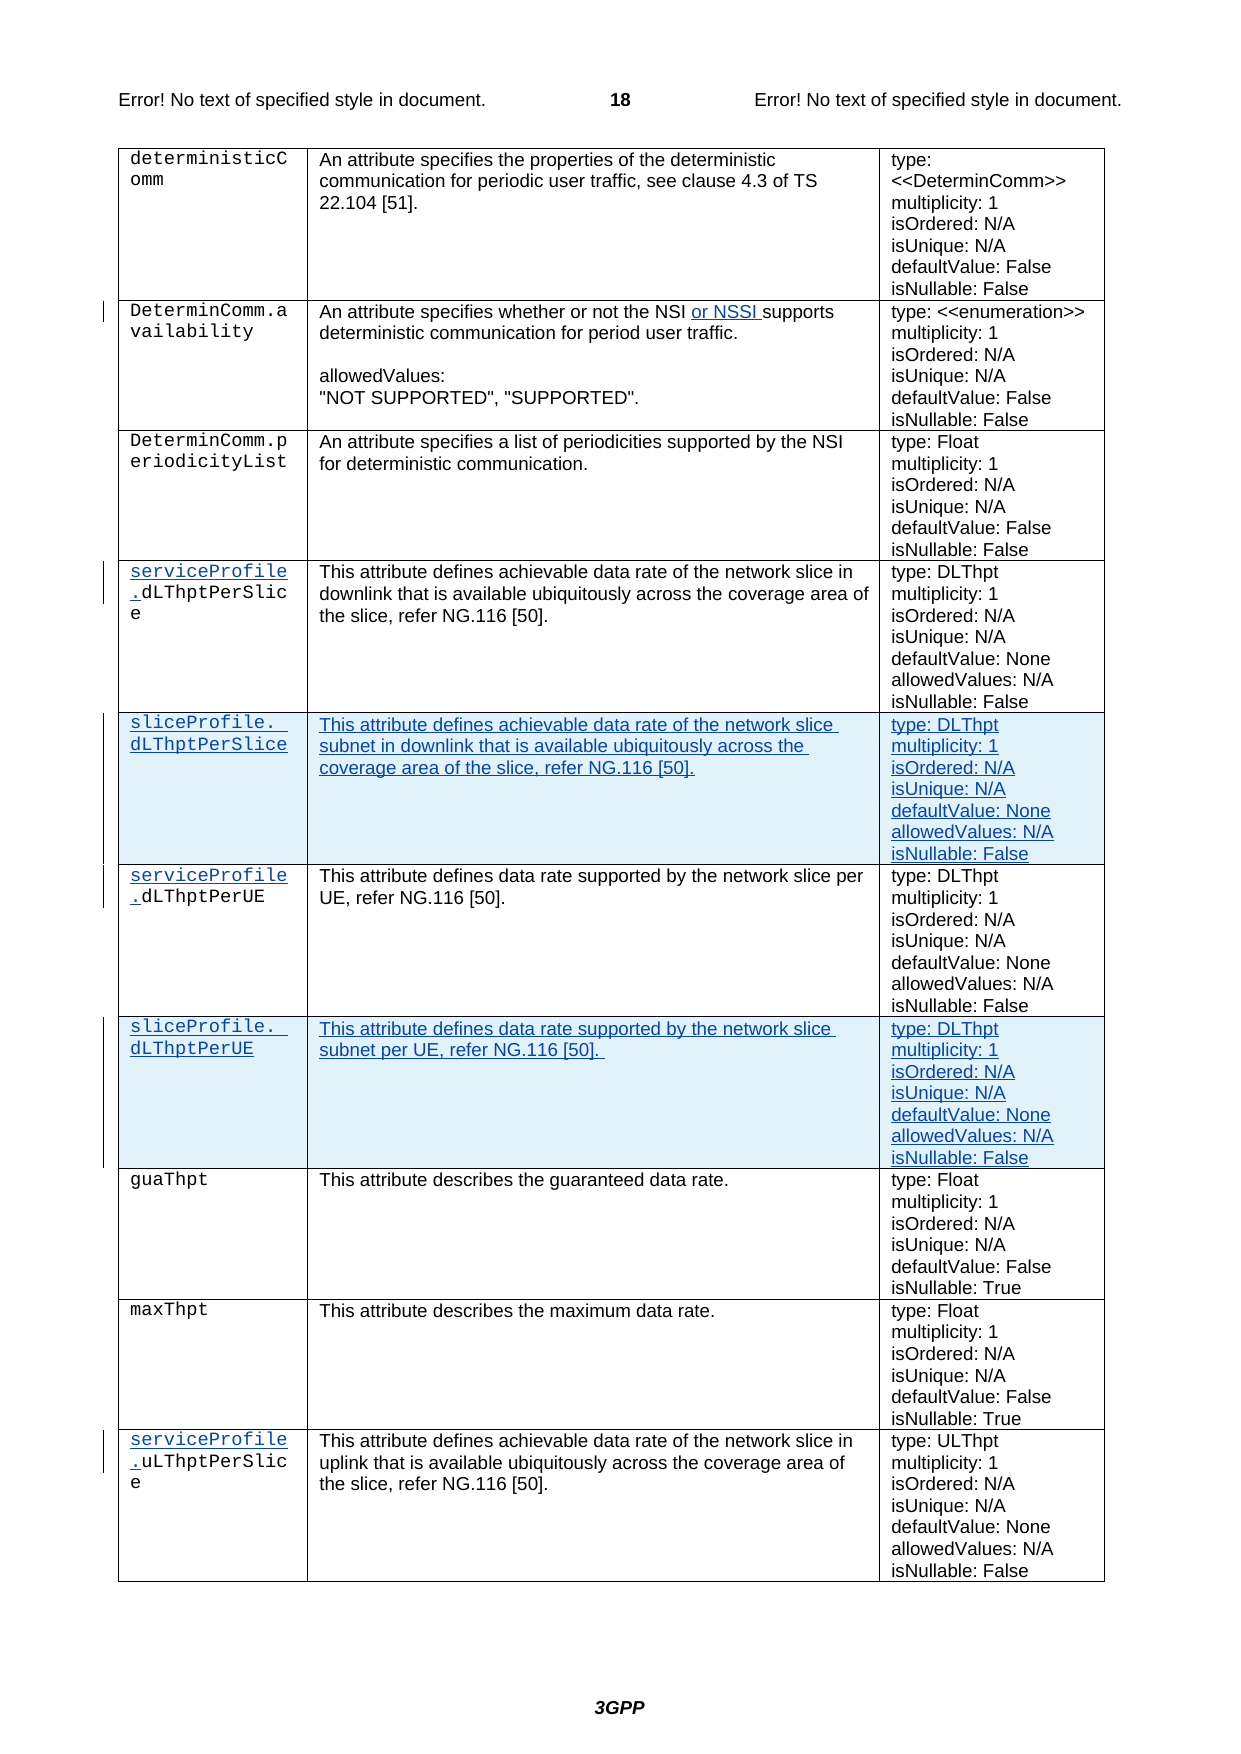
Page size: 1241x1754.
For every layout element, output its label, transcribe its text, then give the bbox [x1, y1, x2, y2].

table_cell type: DLThpt multiplicity: 1 isOrdered: N/A isUnique: N/A defaultValue: None allowedValues: N/A isNullable: False [880, 865, 1104, 1016]
table_cell DeterminComm.availability [119, 301, 307, 430]
table_cell guaThpt [119, 1169, 307, 1299]
table_cell This attribute defines achievable data rate of the network slice in downlink that is available ubiquitously across the coverage area of the slice, refer NG.116 [50]. [308, 561, 879, 712]
table_cell uLThptPerSlice [119, 1430, 307, 1581]
table_cell This attribute defines achievable data rate of the network slice in uplink that is available ubiquitously across the coverage area of the slice, refer NG.116 [50]. [308, 1430, 879, 1581]
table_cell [880, 1430, 1104, 1581]
table_cell This attribute describes the maximum data rate. [308, 1300, 879, 1429]
table_cell deterministicComm [119, 149, 307, 299]
table_cell maxThpt [119, 1300, 307, 1429]
table_cell An attribute specifies whether or not the NSI supports deterministic communication for period user traffic. allowedValues: "NOT SUPPORTED", "SUPPORTED". [308, 301, 879, 430]
table_cell An attribute specifies a list of periodicities supported by the NSI for deterministic communication. [308, 431, 879, 560]
table_cell type: Float multiplicity: 1 isOrdered: N/A isUnique: N/A defaultValue: False isNullable: True [880, 1169, 1104, 1299]
table_cell type: <<DeterminComm>> multiplicity: 1 isOrdered: N/A isUnique: N/A defaultValue: False isNullable: False [880, 149, 1104, 299]
table_cell DeterminComm.periodicityList [119, 431, 307, 560]
table_cell type: DLThpt multiplicity: 1 isOrdered: N/A isUnique: N/A defaultValue: None allowedValues: N/A isNullable: False [880, 561, 1104, 712]
table_cell type: Float multiplicity: 1 isOrdered: N/A isUnique: N/A defaultValue: False isNullable: True [880, 1300, 1104, 1429]
table_cell type: <<enumeration>> multiplicity: 1 isOrdered: N/A isUnique: N/A defaultValue: False isNullable: False [880, 301, 1104, 430]
table_cell This attribute defines data rate supported by the network slice per UE, refer NG.116 [50]. [308, 865, 879, 1016]
table_cell type: Float multiplicity: 1 isOrdered: N/A isUnique: N/A defaultValue: False isNullable: False [880, 431, 1104, 560]
table_cell An attribute specifies the properties of the deterministic communication for periodic user traffic, see clause 4.3 of TS 22.104 [51]. [308, 149, 879, 299]
table_cell dLThptPerSlice [119, 561, 307, 712]
table_cell dLThptPerUE [119, 865, 307, 1016]
table_cell This attribute describes the guaranteed data rate. [308, 1169, 879, 1299]
